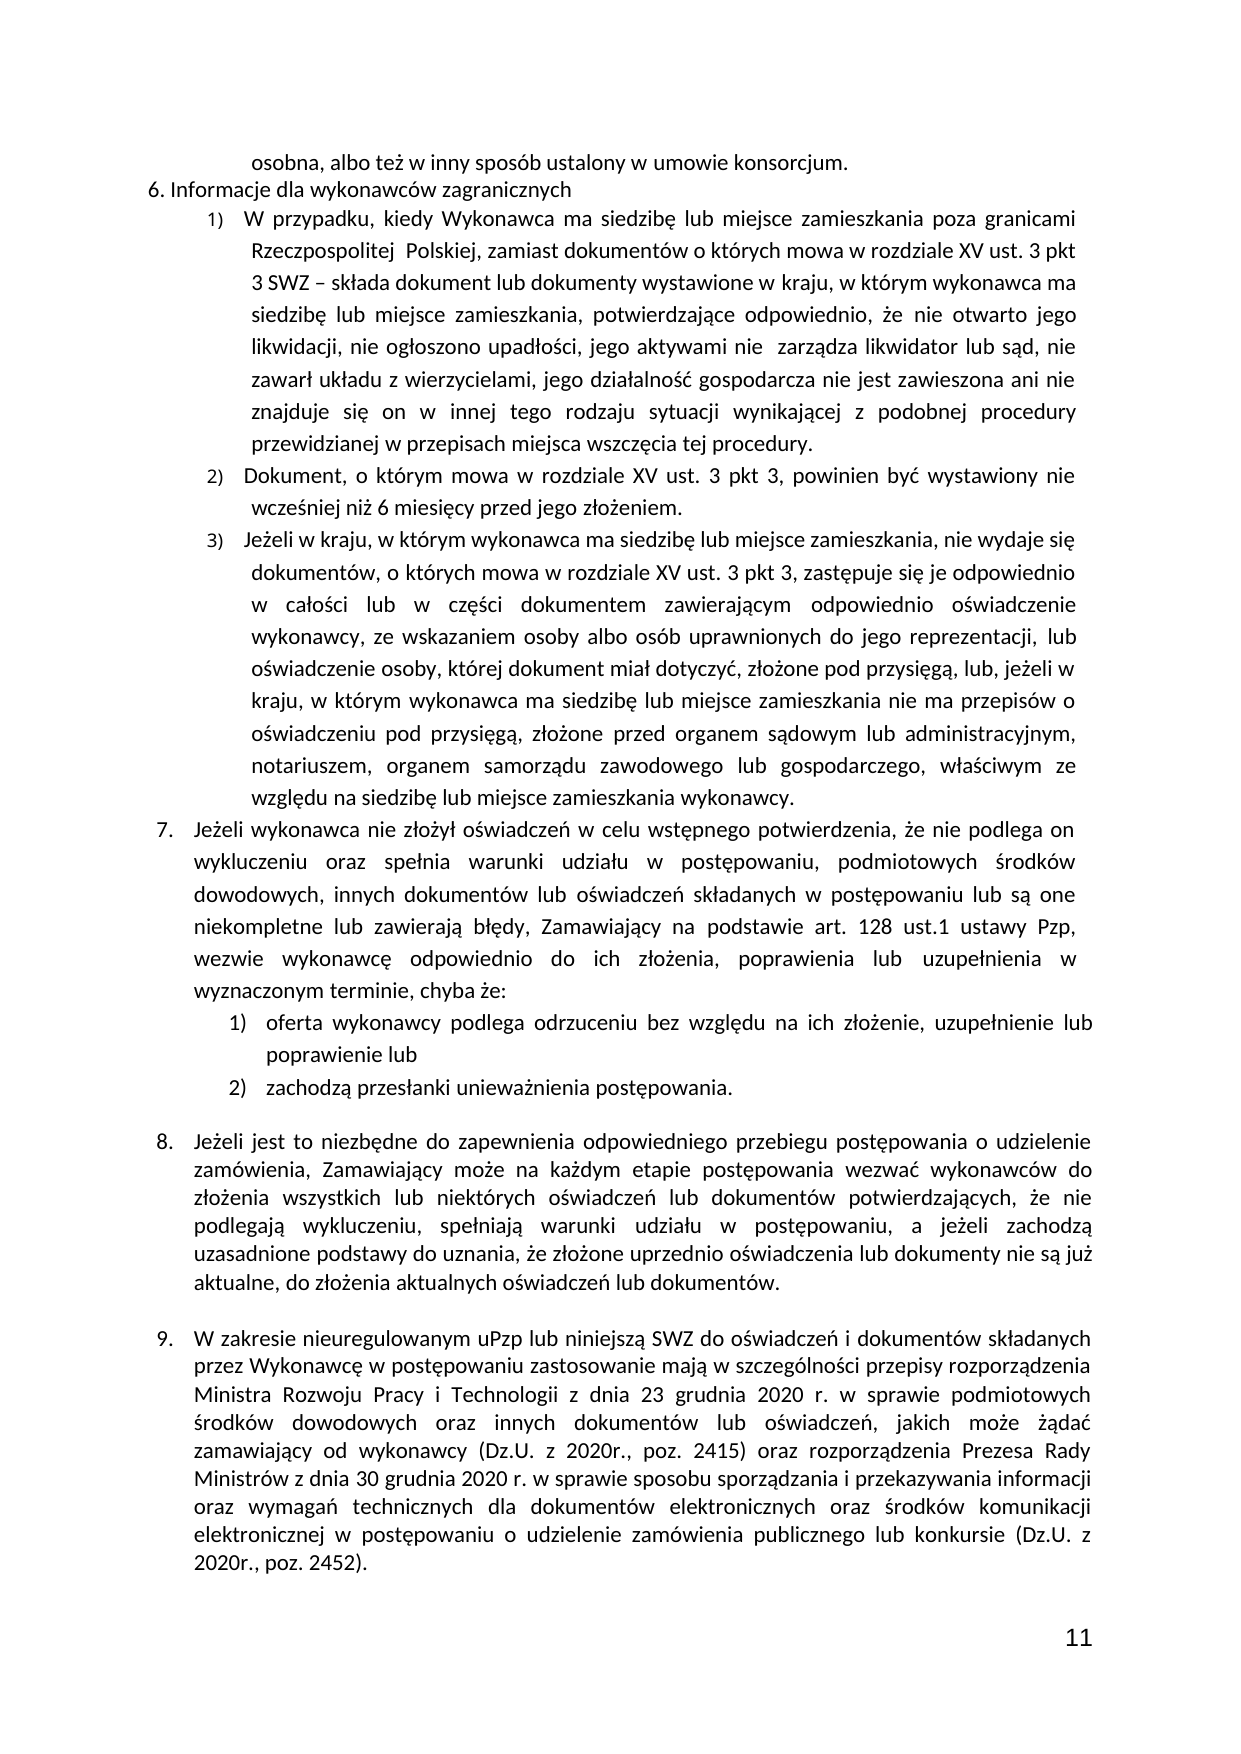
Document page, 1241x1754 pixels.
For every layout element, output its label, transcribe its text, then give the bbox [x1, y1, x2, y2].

subtitle 6. Informacje dla wykonawców zagranicznych [148, 176, 1093, 204]
list W przypadku, kiedy Wykonawca ma siedzibę lub miejsce zamieszkania poza granicami Rzeczpospolitej Polskiej, zamiast dokumentów o których mowa w rozdziale XV ust. 3 pkt 3 SWZ – składa dokument lub dokumenty wystawione w kraju, w którym wykonawca ma siedzibę lub miejsce zamieszkania, potwierdzające odpowiednio, że nie otwarto jego likwidacji, nie ogłoszono upadłości, jego aktywami nie zarządza likwidator lub sąd, nie zawarł układu z wierzycielami, jego działalność gospodarcza nie jest zawieszona ani nie znajduje się on w innej tego rodzaju sytuacji wynikającej z podobnej procedury przewidzianej w przepisach miejsca wszczęcia tej procedury. [207, 204, 1077, 457]
list Jeżeli wykonawca nie złożył oświadczeń w celu wstępnego potwierdzenia, że nie podlega on wykluczeniu oraz spełnia warunki udziału w postępowaniu, podmiotowych środków dowodowych, innych dokumentów lub oświadczeń składanych w postępowaniu lub są one niekompletne lub zawierają błędy, Zamawiający na podstawie art. 128 ust.1 ustawy Pzp, wezwie wykonawcę odpowiednio do ich złożenia, poprawienia lub uzupełnienia w wyznaczonym terminie, chyba że: [156, 815, 1077, 1004]
list Jeżeli jest to niezbędne do zapewnienia odpowiedniego przebiegu postępowania o udzielenie zamówienia, Zamawiający może na każdym etapie postępowania wezwać wykonawców do złożenia wszystkich lub niektórych oświadczeń lub dokumentów potwierdzających, że nie podlegają wykluczeniu, spełniają warunki udziału w postępowaniu, a jeżeli zachodzą uzasadnione podstawy do uznania, że złożone uprzednio oświadczenia lub dokumenty nie są już aktualne, do złożenia aktualnych oświadczeń lub dokumentów. [156, 1127, 1093, 1296]
list oferta wykonawcy podlega odrzuceniu bez względu na ich złożenie, uzupełnienie lub poprawienie lub [228, 1008, 1093, 1069]
list W zakresie nieuregulowanym uPzp lub niniejszą SWZ do oświadczeń i dokumentów składanych przez Wykonawcę w postępowaniu zastosowanie mają w szczególności przepisy rozporządzenia Ministra Rozwoju Pracy i Technologii z dnia 23 grudnia 2020 r. w sprawie podmiotowych środków dowodowych oraz innych dokumentów lub oświadczeń, jakich może żądać zamawiający od wykonawcy (Dz.U. z 2020r., poz. 2415) oraz rozporządzenia Prezesa Rady Ministrów z dnia 30 grudnia 2020 r. w sprawie sposobu sporządzania i przekazywania informacji oraz wymagań technicznych dla dokumentów elektronicznych oraz środków komunikacji elektronicznej w postępowaniu o udzielenie zamówienia publicznego lub konkursie (Dz.U. z 2020r., poz. 2452). [156, 1324, 1093, 1576]
list Jeżeli w kraju, w którym wykonawca ma siedzibę lub miejsce zamieszkania, nie wydaje się dokumentów, o których mowa w rozdziale XV ust. 3 pkt 3, zastępuje się je odpowiednio w całości lub w części dokumentem zawierającym odpowiednio oświadczenie wykonawcy, ze wskazaniem osoby albo osób uprawnionych do jego reprezentacji, lub oświadczenie osoby, której dokument miał dotyczyć, złożone pod przysięgą, lub, jeżeli w kraju, w którym wykonawca ma siedzibę lub miejsce zamieszkania nie ma przepisów o oświadczeniu pod przysięgą, złożone przed organem sądowym lub administracyjnym, notariuszem, organem samorządu zawodowego lub gospodarczego, właściwym ze względu na siedzibę lub miejsce zamieszkania wykonawcy. [207, 526, 1077, 811]
list Dokument, o którym mowa w rozdziale XV ust. 3 pkt 3, powinien być wystawiony nie wcześniej niż 6 miesięcy przed jego złożeniem. [207, 461, 1077, 521]
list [221, 148, 1093, 176]
list zachodzą przesłanki unieważnienia postępowania. [228, 1073, 1093, 1101]
